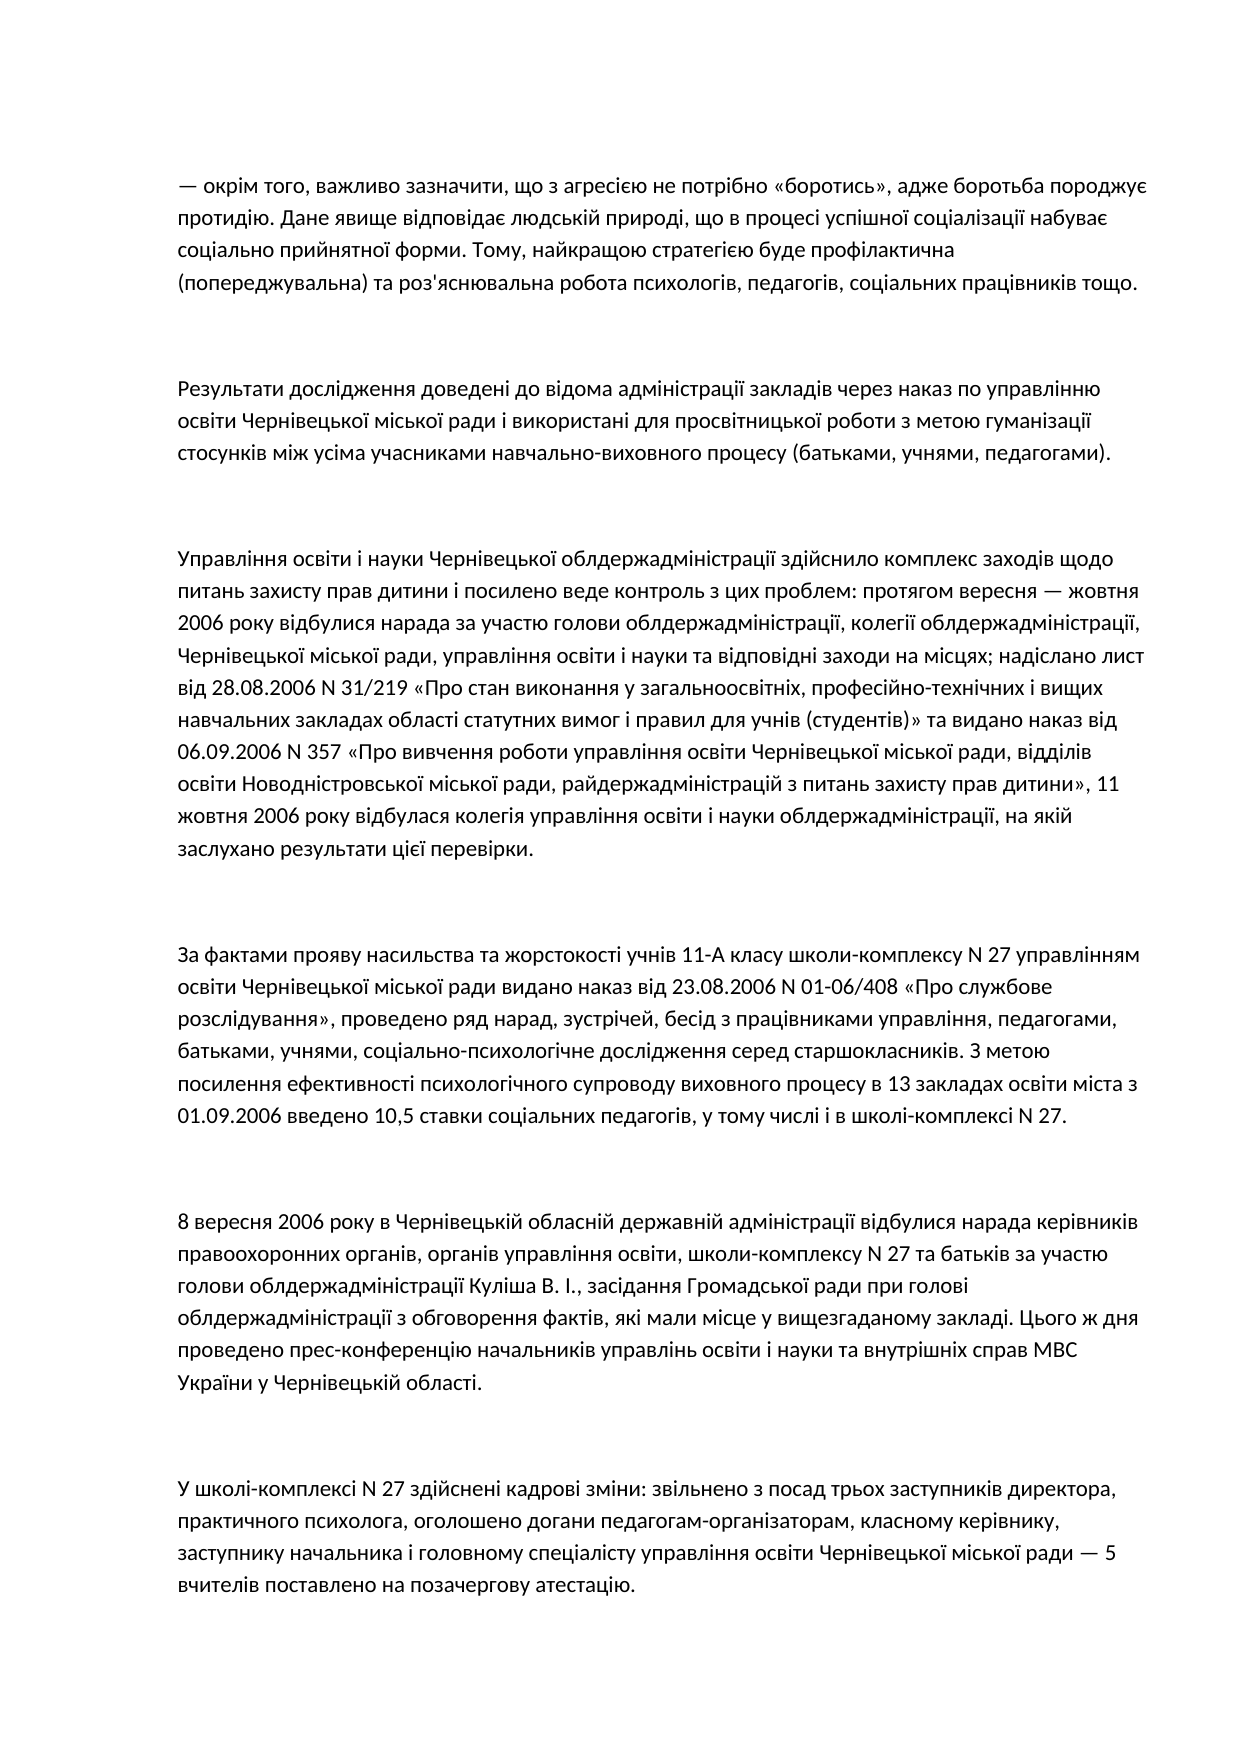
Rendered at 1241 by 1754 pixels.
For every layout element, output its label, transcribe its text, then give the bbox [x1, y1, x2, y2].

text Результати дослідження доведені до відома адміністрації закладів через наказ по управлінню освіти Чернівецької міської ради і використані для просвітницької роботи з метою гуманізації стосунків між усіма учасниками навчально-виховного процесу (батьками, учнями, педагогами). [177, 374, 1152, 466]
text — окрім того, важливо зазначити, що з агресією не потрібно «боротись», адже боротьба породжує протидію. Дане явище відповідає людській природі, що в процесі успішної соціалізації набуває соціально прийнятної форми. Тому, найкращою стратегією буде профілактична (попереджувальна) та роз'яснювальна робота психологів, педагогів, соціальних працівників тощо. [177, 171, 1152, 296]
text Управління освіти і науки Чернівецької облдержадміністрації здійснило комплекс заходів щодо питань захисту прав дитини і посилено веде контроль з цих проблем: протягом вересня — жовтня 2006 року відбулися нарада за участю голови облдержадміністрації, колегії облдержадміністрації, Чернівецької міської ради, управління освіти і науки та відповідні заходи на місцях; надіслано лист від 28.08.2006 N 31/219 «Про стан виконання у загальноосвітніх, професійно-технічних і вищих навчальних закладах області статутних вимог і правил для учнів (студентів)» та видано наказ від 06.09.2006 N 357 «Про вивчення роботи управління освіти Чернівецької міської ради, відділів освіти Новодністровської міської ради, райдержадміністрацій з питань захисту прав дитини», 11 жовтня 2006 року відбулася колегія управління освіти і науки облдержадміністрації, на якій заслухано результати цієї перевірки. [177, 544, 1152, 862]
text У школі-комплексі N 27 здійснені кадрові зміни: звільнено з посад трьох заступників директора, практичного психолога, оголошено догани педагогам-організаторам, класному керівнику, заступнику начальника і головному спеціалісту управління освіти Чернівецької міської ради — 5 вчителів поставлено на позачергову атестацію. [177, 1474, 1152, 1598]
text За фактами прояву насильства та жорстокості учнів 11-А класу школи-комплексу N 27 управлінням освіти Чернівецької міської ради видано наказ від 23.08.2006 N 01-06/408 «Про службове розслідування», проведено ряд нарад, зустрічей, бесід з працівниками управління, педагогами, батьками, учнями, соціально-психологічне дослідження серед старшокласників. З метою посилення ефективності психологічного супроводу виховного процесу в 13 закладах освіти міста з 01.09.2006 введено 10,5 ставки соціальних педагогів, у тому числі і в школі-комплексі N 27. [177, 940, 1152, 1129]
text 8 вересня 2006 року в Чернівецькій обласній державній адміністрації відбулися нарада керівників правоохоронних органів, органів управління освіти, школи-комплексу N 27 та батьків за участю голови облдержадміністрації Куліша В. І., засідання Громадської ради при голові облдержадміністрації з обговорення фактів, які мали місце у вищезгаданому закладі. Цього ж дня проведено прес-конференцію начальників управлінь освіти і науки та внутрішніх справ МВС України у Чернівецькій області. [177, 1207, 1152, 1396]
